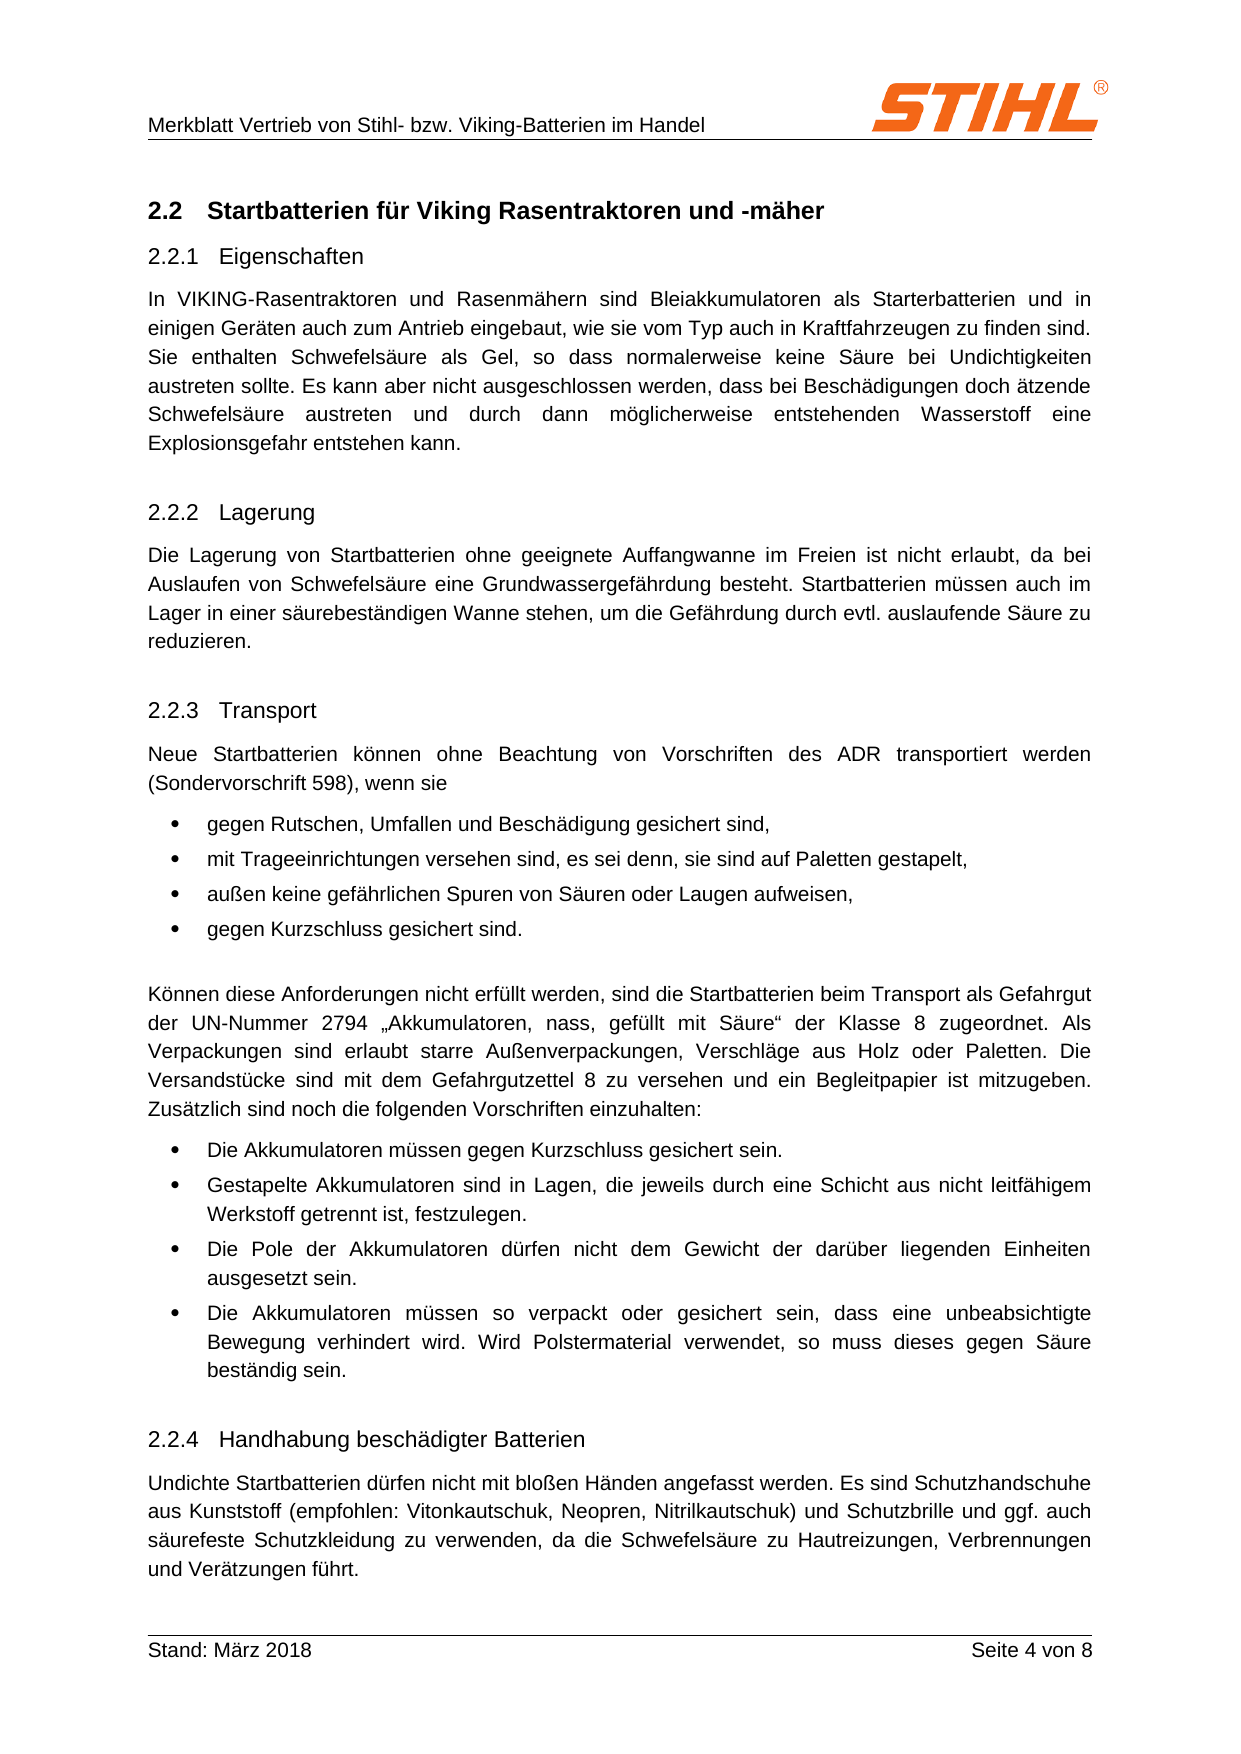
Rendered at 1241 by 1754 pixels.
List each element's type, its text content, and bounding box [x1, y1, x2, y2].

subtitle Eigenschaften [148, 243, 1092, 269]
list mit Trageeinrichtungen versehen sind, es sei denn, sie sind auf Paletten gestapelt, [171, 847, 1092, 871]
list Die Pole der Akkumulatoren dürfen nicht dem Gewicht der darüber liegenden Einheiten ausgesetzt sein. [171, 1237, 1092, 1290]
picture [867, 73, 1111, 133]
list Gestapelte Akkumulatoren sind in Lagen, die jeweils durch eine Schicht aus nicht leitfähigem Werkstoff getrennt ist, festzulegen. [171, 1173, 1092, 1226]
list gegen Kurzschluss gesichert sind. [171, 917, 1092, 941]
list gegen Rutschen, Umfallen und Beschädigung gesichert sind, [171, 812, 1092, 836]
list außen keine gefährlichen Spuren von Säuren oder Laugen aufweisen, [171, 882, 1092, 906]
text Können diese Anforderungen nicht erfüllt werden, sind die Startbatterien beim Transport als Gefahrgut der UN-Nummer 2794 „Akkumulatoren, nass, gefüllt mit Säure“ der Klasse 8 zugeordnet. Als Verpackungen sind erlaubt starre Außenverpackungen, Verschläge aus Holz oder Paletten. Die Versandstücke sind mit dem Gefahrgutzettel 8 zu versehen und ein Begleitpapier ist mitzugeben. Zusätzlich sind noch die folgenden Vorschriften einzuhalten: [148, 982, 1092, 1121]
subtitle Transport [148, 697, 1092, 724]
text In VIKING-Rasentraktoren und Rasenmähern sind Bleiakkumulatoren als Starterbatterien und in einigen Geräten auch zum Antrieb eingebaut, wie sie vom Typ auch in Kraftfahrzeugen zu finden sind. Sie enthalten Schwefelsäure als Gel, so dass normalerweise keine Säure bei Undichtigkeiten austreten sollte. Es kann aber nicht ausgeschlossen werden, dass bei Beschädigungen doch ätzende Schwefelsäure austreten und durch dann möglicherweise entstehenden Wasserstoff eine Explosionsgefahr entstehen kann. [148, 287, 1092, 455]
list Die Akkumulatoren müssen gegen Kurzschluss gesichert sein. [171, 1138, 1092, 1162]
text Undichte Startbatterien dürfen nicht mit bloßen Händen angefasst werden. Es sind Schutzhandschuhe aus Kunststoff (empfohlen: Vitonkautschuk, Neopren, Nitrilkautschuk) und Schutzbrille und ggf. auch säurefeste Schutzkleidung zu verwenden, da die Schwefelsäure zu Hautreizungen, Verbrennungen und Verätzungen führt. [148, 1471, 1092, 1581]
subtitle Handhabung beschädigter Batterien [148, 1426, 1092, 1453]
subtitle Lagerung [148, 499, 1092, 525]
text Neue Startbatterien können ohne Beachtung von Vorschriften des ADR transportiert werden (Sondervorschrift 598), wenn sie [148, 742, 1092, 794]
text Die Lagerung von Startbatterien ohne geeignete Auffangwanne im Freien ist nicht erlaubt, da bei Auslaufen von Schwefelsäure eine Grundwassergefährdung besteht. Startbatterien müssen auch im Lager in einer säurebeständigen Wanne stehen, um die Gefährdung durch evtl. auslaufende Säure zu reduzieren. [148, 543, 1092, 653]
list Die Akkumulatoren müssen so verpackt oder gesichert sein, dass eine unbeabsichtigte Bewegung verhindert wird. Wird Polstermaterial verwendet, so muss dieses gegen Säure beständig sein. [171, 1301, 1092, 1382]
subtitle Startbatterien für Viking Rasentraktoren und -mäher [148, 196, 1092, 225]
